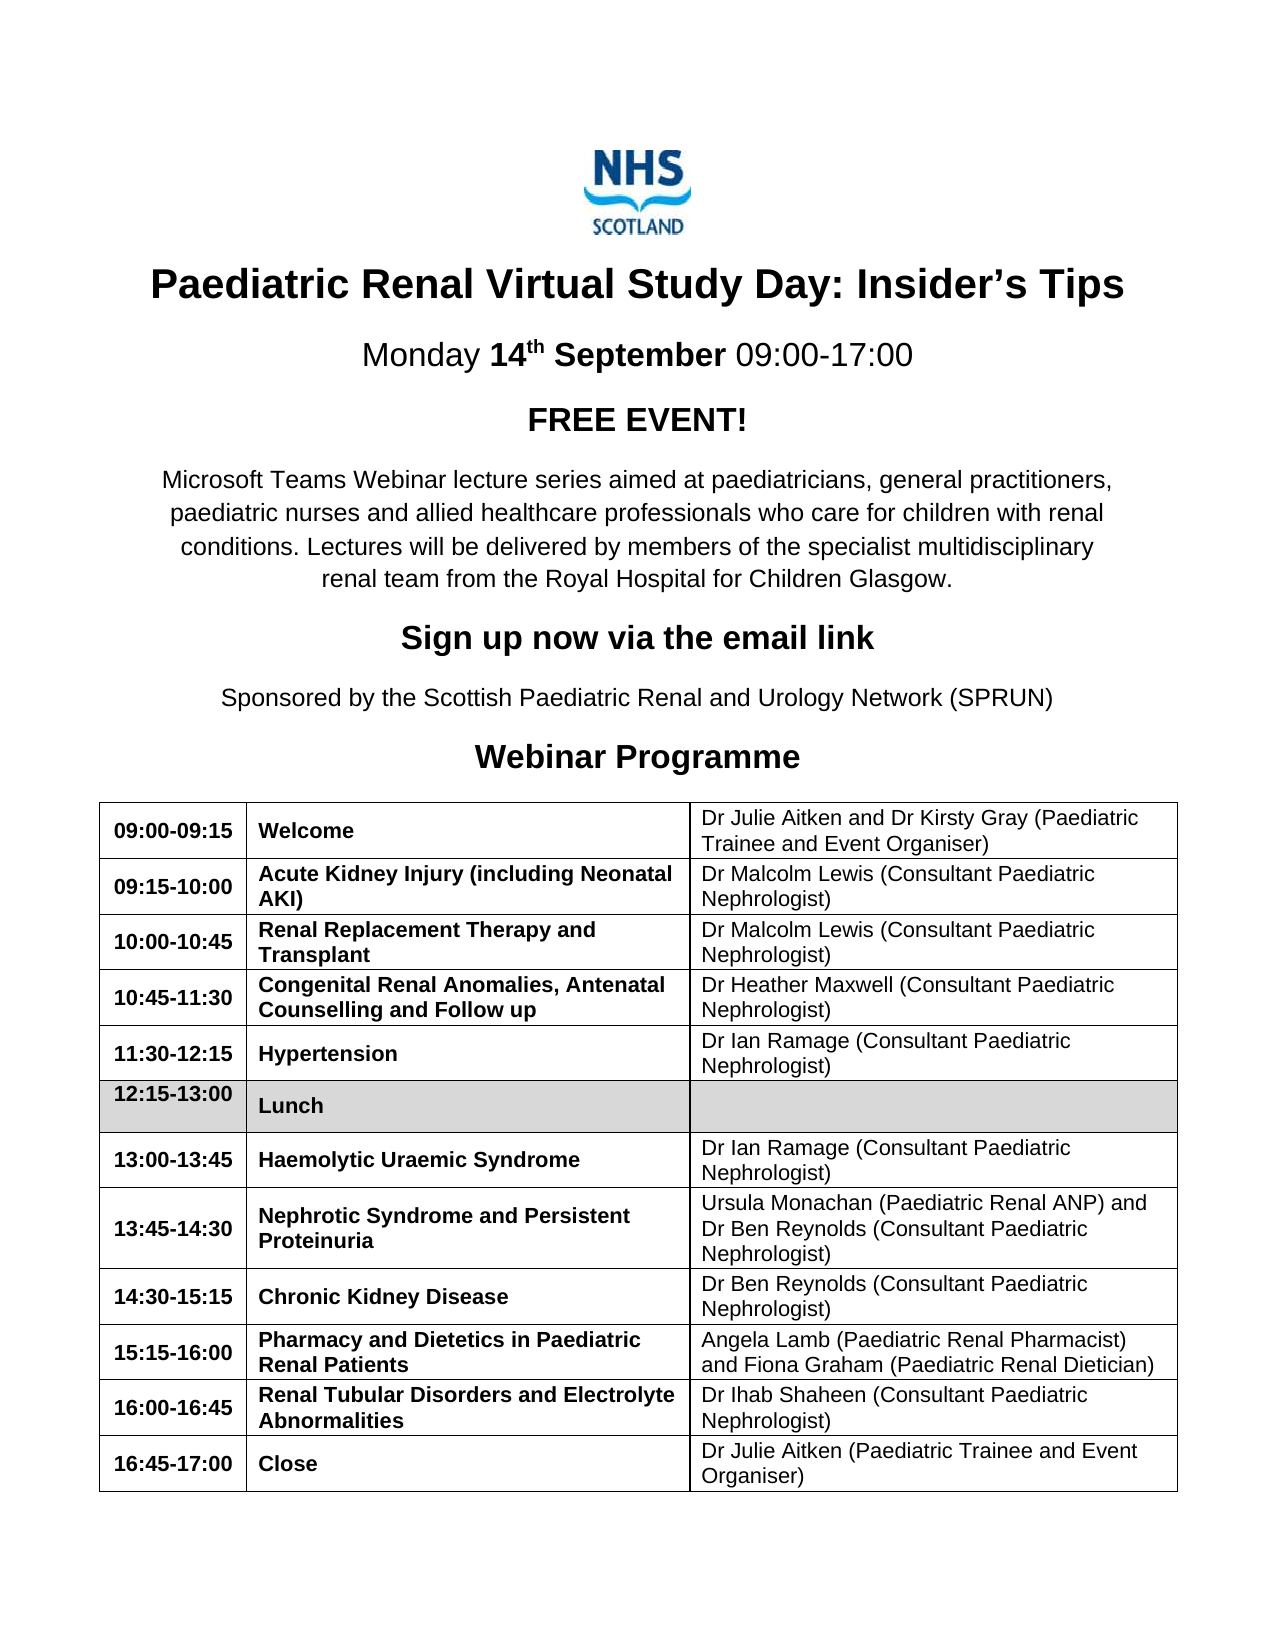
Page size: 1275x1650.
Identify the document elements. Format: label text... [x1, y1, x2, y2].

text Microsoft Teams Webinar lecture series aimed at paediatricians, general practitioners, paediatric nurses and allied healthcare professionals who care for children with renal conditions. Lectures will be delivered by members of the specialist multidisciplinary renal team from the Royal Hospital for Children Glasgow. [150, 465, 1125, 593]
table_cell Dr Ihab Shaheen (Consultant Paediatric Nephrologist) [691, 1380, 1177, 1435]
table_cell Dr Malcolm Lewis (Consultant Paediatric Nephrologist) [691, 915, 1177, 969]
table_cell Dr Ian Ramage (Consultant Paediatric Nephrologist) [691, 1026, 1177, 1080]
table_cell 10:00-10:45 [100, 915, 246, 969]
table_cell 09:15-10:00 [100, 859, 246, 913]
text Monday 14th September 09:00-17:00 [150, 335, 1125, 374]
table_cell Close [247, 1436, 689, 1491]
table_cell Pharmacy and Dietetics in Paediatric Renal Patients [247, 1325, 689, 1379]
table_cell Lunch [247, 1081, 689, 1132]
table_header 09:00-09:15 [100, 803, 246, 858]
table_cell Dr Ben Reynolds (Consultant Paediatric Nephrologist) [691, 1269, 1177, 1324]
table_cell Haemolytic Uraemic Syndrome [247, 1133, 689, 1187]
table_cell 12:15-13:00 [100, 1081, 246, 1132]
table_cell 14:30-15:15 [100, 1269, 246, 1324]
table_cell Renal Replacement Therapy and Transplant [247, 915, 689, 969]
table_cell 13:45-14:30 [100, 1188, 246, 1268]
table_cell Chronic Kidney Disease [247, 1269, 689, 1324]
text FREE EVENT! [150, 400, 1125, 439]
table_cell Acute Kidney Injury (including Neonatal AKI) [247, 859, 689, 913]
table_cell Angela Lamb (Paediatric Renal Pharmacist) and Fiona Graham (Paediatric Renal Dietician) [691, 1325, 1177, 1379]
table_cell Dr Malcolm Lewis (Consultant Paediatric Nephrologist) [691, 859, 1177, 913]
table_cell 13:00-13:45 [100, 1133, 246, 1187]
table_cell Ursula Monachan (Paediatric Renal ANP) and Dr Ben Reynolds (Consultant Paediatric Nephrologist) [691, 1188, 1177, 1268]
table_header Welcome [247, 803, 689, 858]
text Webinar Programme [150, 737, 1125, 776]
table_header Dr Julie Aitken and Dr Kirsty Gray (Paediatric Trainee and Event Organiser) [691, 803, 1177, 858]
table_cell 16:45-17:00 [100, 1436, 246, 1491]
table_cell 11:30-12:15 [100, 1026, 246, 1080]
text Paediatric Renal Virtual Study Day: Insider’s Tips [150, 259, 1125, 307]
table_cell 15:15-16:00 [100, 1325, 246, 1379]
table_cell Dr Julie Aitken (Paediatric Trainee and Event Organiser) [691, 1436, 1177, 1491]
table_cell 10:45-11:30 [100, 970, 246, 1025]
table_cell [691, 1081, 1177, 1132]
table_cell Renal Tubular Disorders and Electrolyte Abnormalities [247, 1380, 689, 1435]
text Sponsored by the Scottish Paediatric Renal and Urology Network (SPRUN) [150, 683, 1125, 712]
picture [583, 150, 692, 235]
table_cell Dr Heather Maxwell (Consultant Paediatric Nephrologist) [691, 970, 1177, 1025]
text Sign up now via the email link [150, 618, 1125, 657]
table_cell Congenital Renal Anomalies, Antenatal Counselling and Follow up [247, 970, 689, 1025]
table_cell Nephrotic Syndrome and Persistent Proteinuria [247, 1188, 689, 1268]
table_cell 16:00-16:45 [100, 1380, 246, 1435]
table_cell Hypertension [247, 1026, 689, 1080]
table_cell Dr Ian Ramage (Consultant Paediatric Nephrologist) [691, 1133, 1177, 1187]
